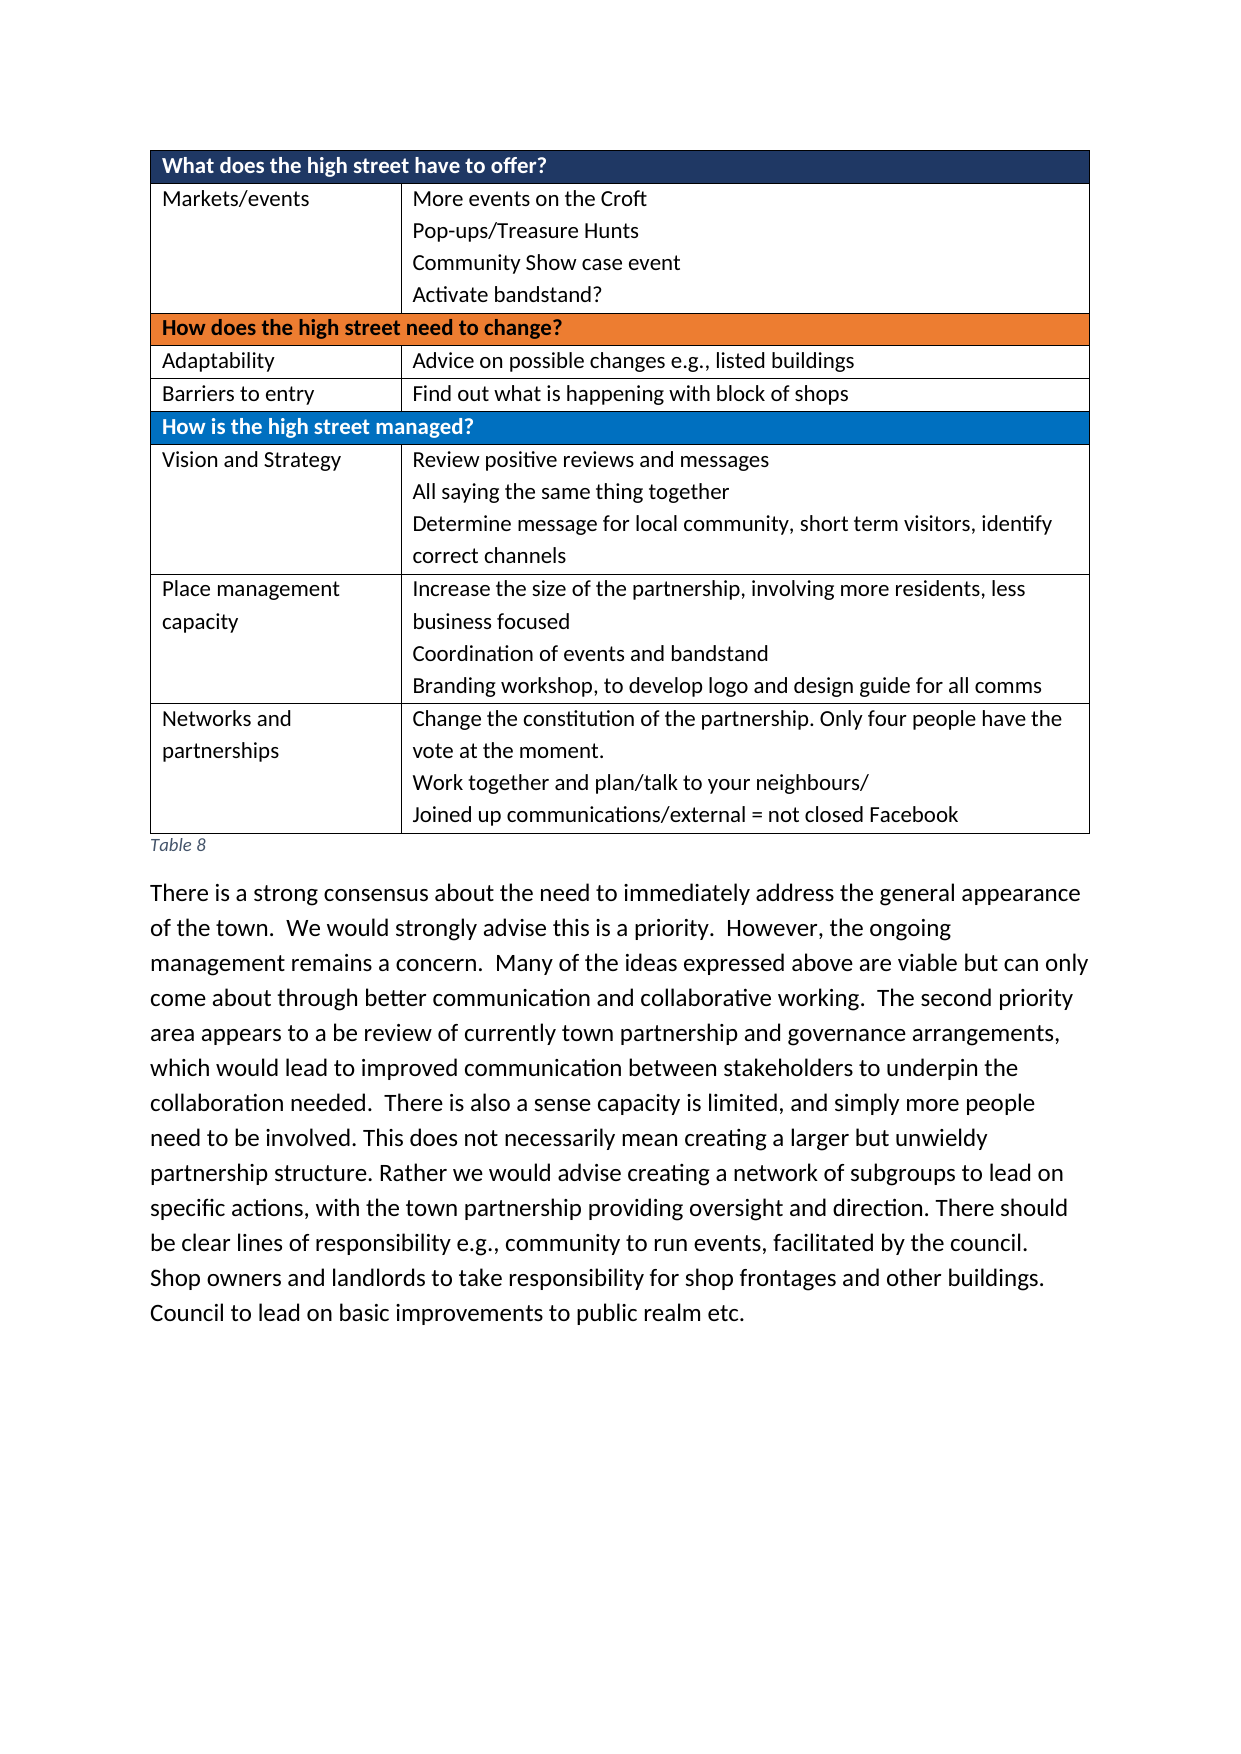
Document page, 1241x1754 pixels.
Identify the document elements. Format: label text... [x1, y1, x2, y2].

table_cell Advice on possible changes e.g., listed buildings [402, 346, 1089, 378]
table_cell Vision and Strategy [151, 445, 401, 573]
table_cell Find out what is happening with block of shops [402, 379, 1089, 411]
table_cell Place management capacity [151, 575, 401, 703]
table_cell Networks and partnerships [151, 704, 401, 832]
table_cell Markets/events [151, 184, 401, 312]
table_cell Review positive reviews and messages All saying the same thing together Determine message for local community, short term visitors, identify correct channels [402, 445, 1089, 573]
table_cell Change the constitution of the partnership. Only four people have the vote at the moment. Work together and plan/talk to your neighbours/ Joined up communications/external = not closed Facebook [402, 704, 1089, 832]
table_cell Increase the size of the partnership, involving more residents, less business focused Coordination of events and bandstand Branding workshop, to develop logo and design guide for all comms [402, 575, 1089, 703]
text There is a strong consensus about the need to immediately address the general appearance of the town. We would strongly advise this is a priority. However, the ongoing management remains a concern. Many of the ideas expressed above are viable but can only come about through better communication and collaborative working. The second priority area appears to a be review of currently town partnership and governance arrangements, which would lead to improved communication between stakeholders to underpin the collaboration needed. There is also a sense capacity is limited, and simply more people need to be involved. This does not necessarily mean creating a larger but unwieldy partnership structure. Rather we would advise creating a network of subgroups to lead on specific actions, with the town partnership providing oversight and direction. There should be clear lines of responsibility e.g., community to run events, facilitated by the council. Shop owners and landlords to take responsibility for shop frontages and other buildings. Council to lead on basic improvements to public realm etc. [150, 877, 1090, 1328]
table_cell How is the high street managed? [151, 412, 1089, 444]
table_cell Barriers to entry [151, 379, 401, 411]
table_cell More events on the Croft Pop-ups/Treasure Hunts Community Show case event Activate bandstand? [402, 184, 1089, 312]
table_cell Adaptability [151, 346, 401, 378]
table_header What does the high street have to offer? [151, 151, 1089, 183]
table_cell How does the high street need to change? [151, 314, 1089, 345]
